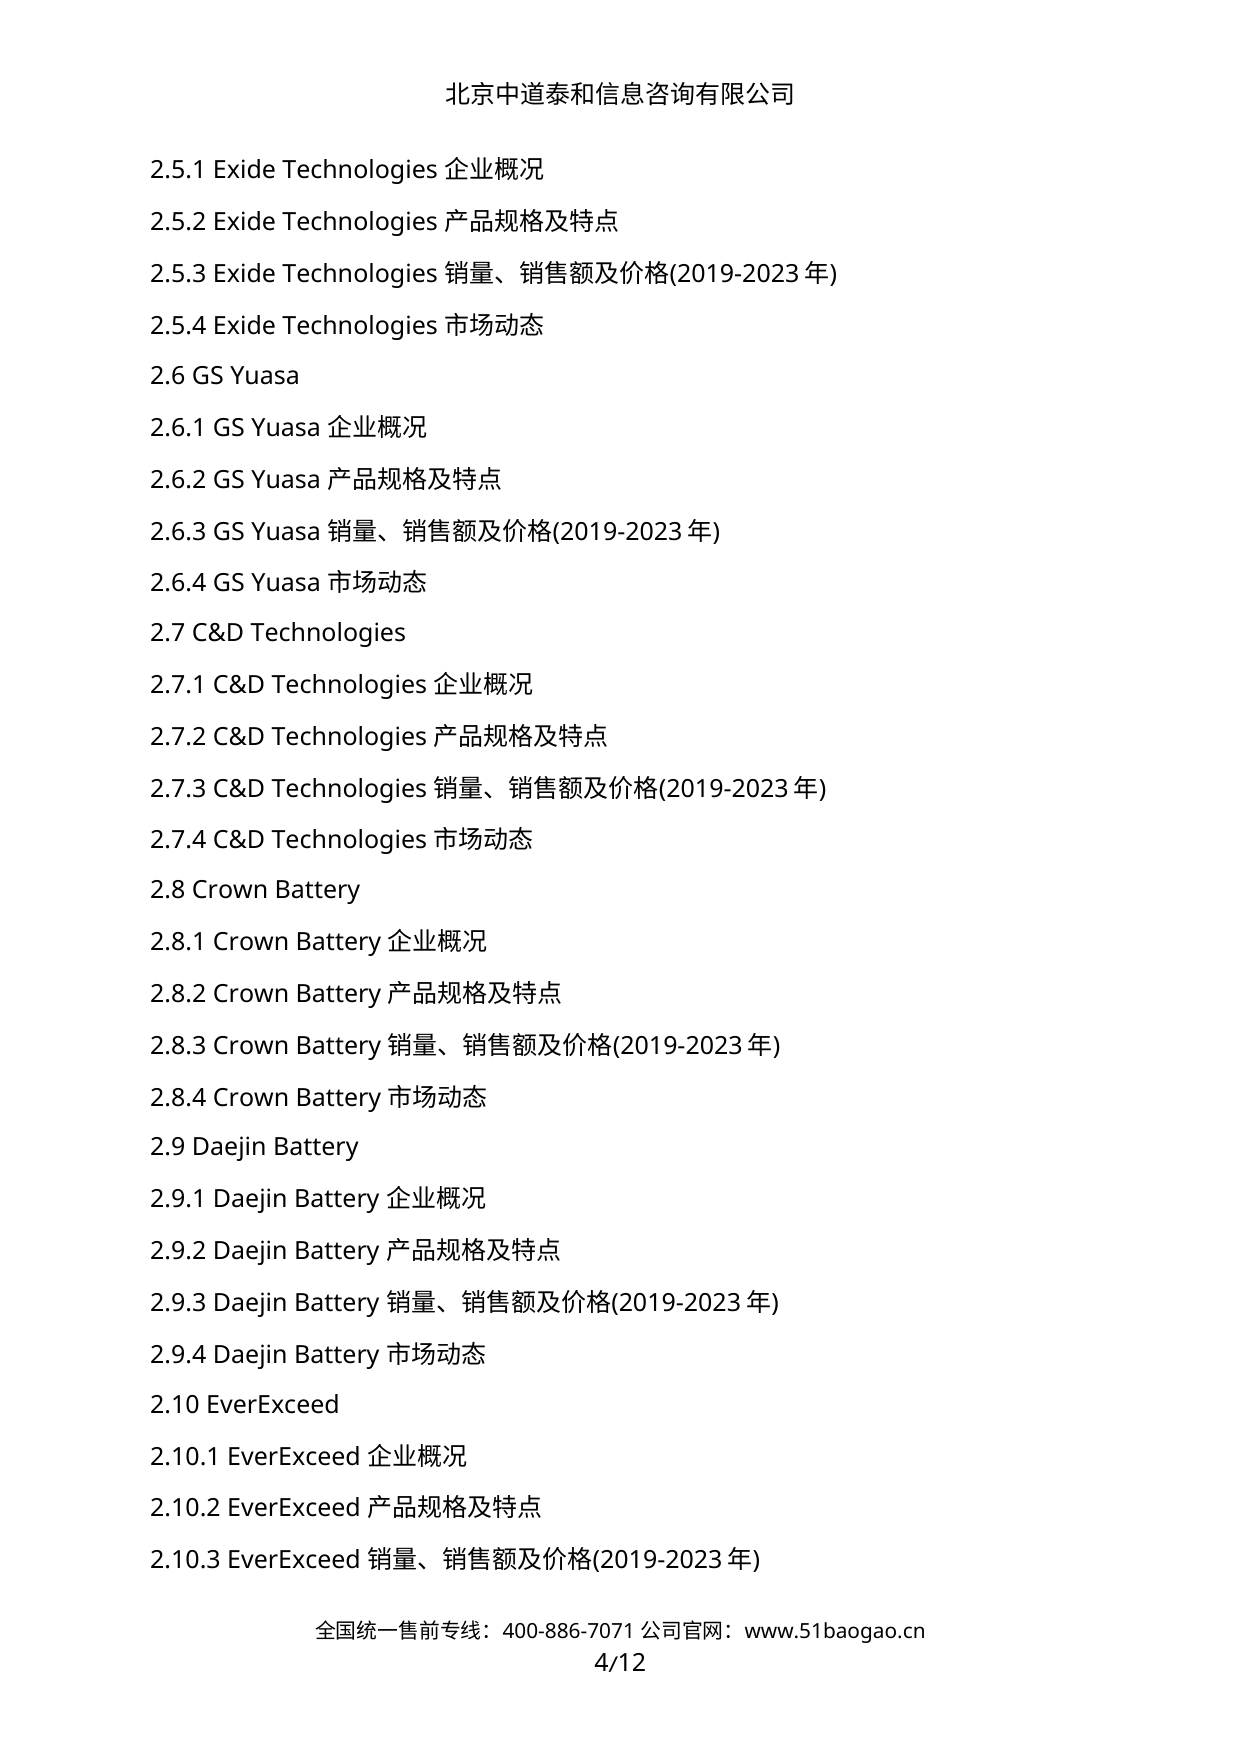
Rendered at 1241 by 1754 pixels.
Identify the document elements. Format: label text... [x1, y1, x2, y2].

text 2.6.1 GS Yuasa 企业概况 [150, 407, 1090, 443]
text 2.5.4 Exide Technologies 市场动态 [150, 306, 1090, 342]
text 2.10.3 EverExceed 销量、销售额及价格(2019-2023年) [150, 1540, 1090, 1576]
text 2.6.4 GS Yuasa 市场动态 [150, 563, 1090, 599]
text 2.10.2 EverExceed 产品规格及特点 [150, 1488, 1090, 1524]
text 2.5.3 Exide Technologies 销量、销售额及价格(2019-2023年) [150, 254, 1090, 290]
text 2.8.1 Crown Battery 企业概况 [150, 922, 1090, 958]
text 2.8.2 Crown Battery 产品规格及特点 [150, 973, 1090, 1010]
text 2.9.4 Daejin Battery 市场动态 [150, 1334, 1090, 1371]
text 2.6 GS Yuasa [150, 357, 1090, 392]
text 2.8 Crown Battery [150, 872, 1090, 906]
text 2.7.4 C&D Technologies 市场动态 [150, 820, 1090, 856]
text 2.5.1 Exide Technologies 企业概况 [150, 150, 1090, 186]
text 2.9.3 Daejin Battery 销量、销售额及价格(2019-2023年) [150, 1282, 1090, 1319]
text 2.7.1 C&D Technologies 企业概况 [150, 664, 1090, 701]
text 2.6.2 GS Yuasa 产品规格及特点 [150, 459, 1090, 495]
text 2.10.1 EverExceed 企业概况 [150, 1436, 1090, 1472]
text 2.6.3 GS Yuasa 销量、销售额及价格(2019-2023年) [150, 511, 1090, 547]
text 2.8.4 Crown Battery 市场动态 [150, 1077, 1090, 1113]
text 2.5.2 Exide Technologies 产品规格及特点 [150, 202, 1090, 238]
text 2.10 EverExceed [150, 1386, 1090, 1420]
text 2.9.2 Daejin Battery 产品规格及特点 [150, 1231, 1090, 1267]
text 2.8.3 Crown Battery 销量、销售额及价格(2019-2023年) [150, 1025, 1090, 1062]
text 2.7.2 C&D Technologies 产品规格及特点 [150, 716, 1090, 752]
text 2.9 Daejin Battery [150, 1129, 1090, 1163]
text 2.7.3 C&D Technologies 销量、销售额及价格(2019-2023年) [150, 768, 1090, 804]
text 2.9.1 Daejin Battery 企业概况 [150, 1179, 1090, 1215]
text 2.7 C&D Technologies [150, 615, 1090, 649]
